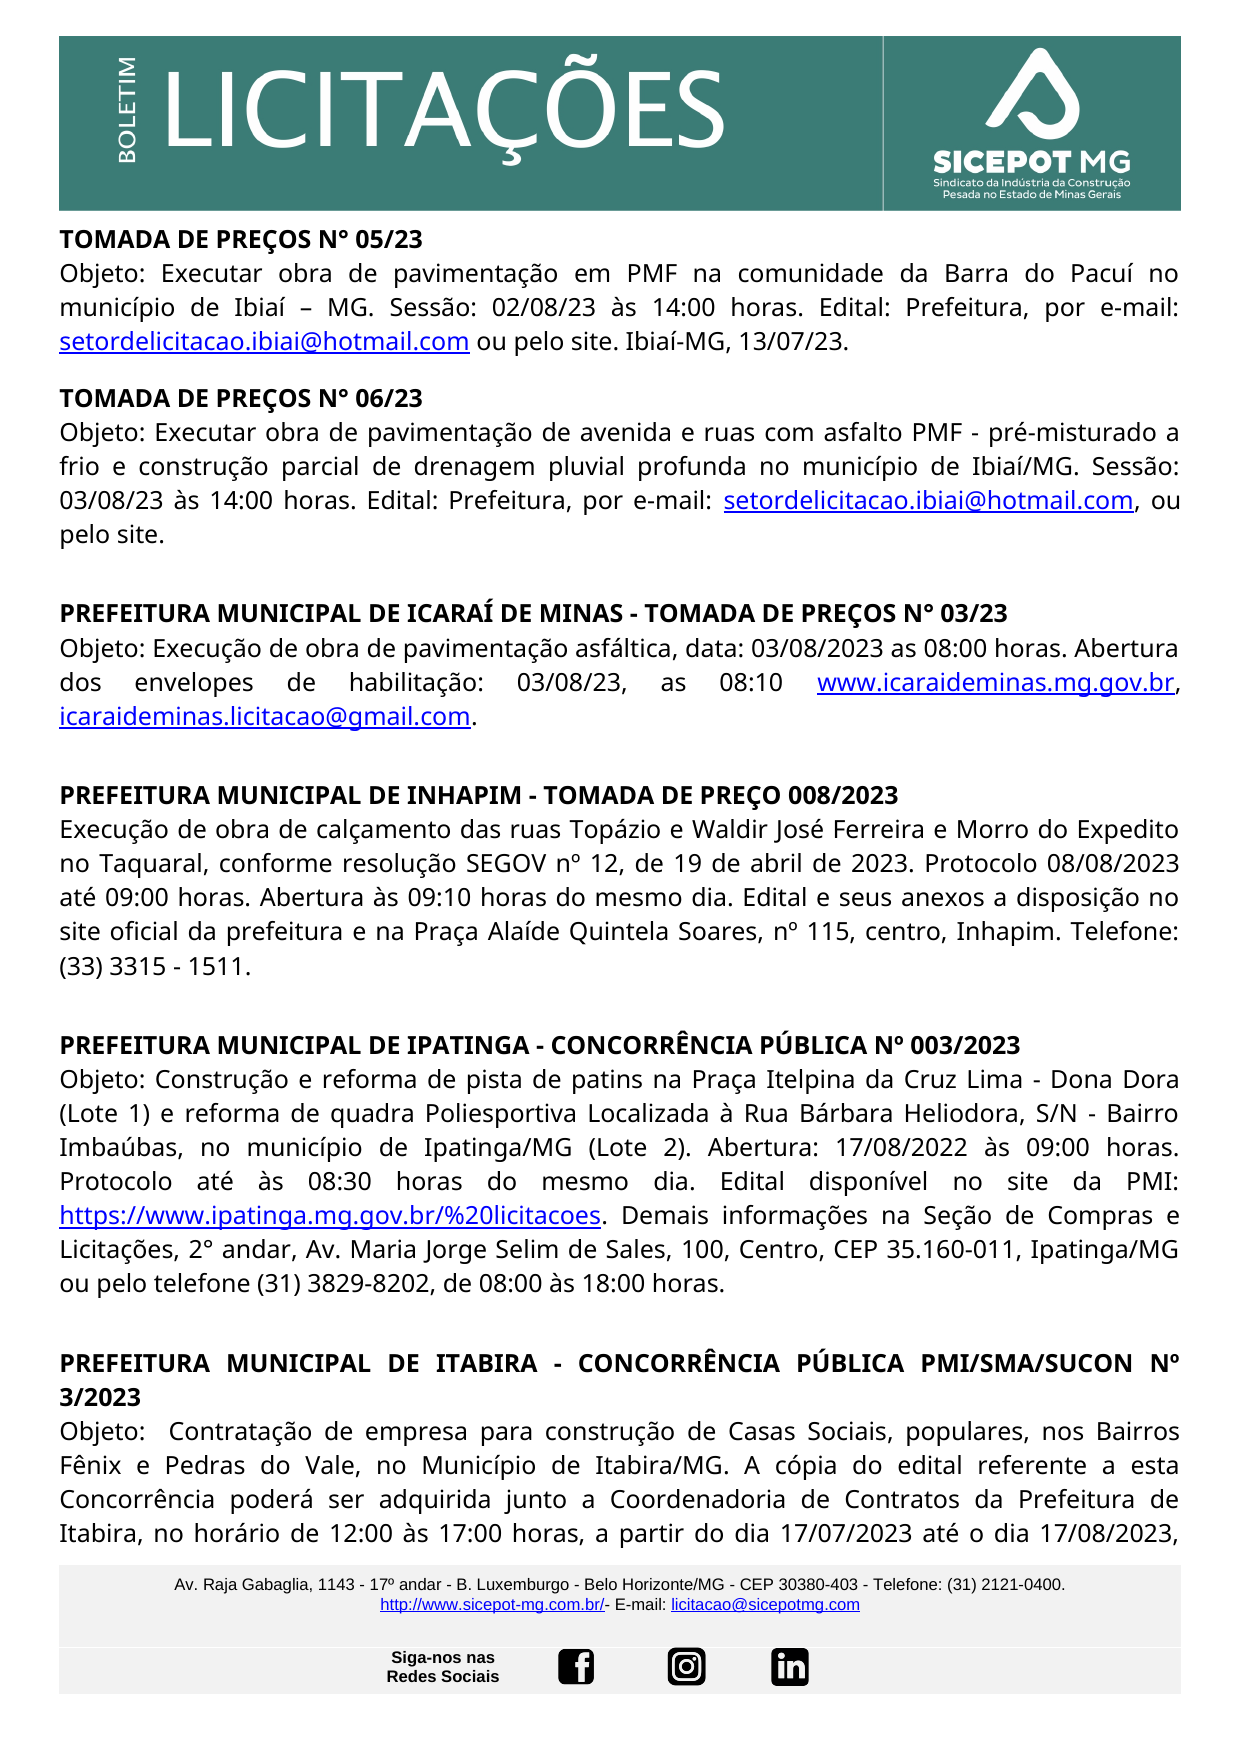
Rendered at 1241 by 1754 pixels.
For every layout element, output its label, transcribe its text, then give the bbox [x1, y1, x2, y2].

text PREFEITURA MUNICIPAL DE ITABIRA - CONCORRÊNCIA PÚBLICA PMI/SMA/SUCON Nº 3/2023 [59, 1346, 1181, 1414]
text TOMADA DE PREÇOS N° 05/23 [59, 221, 1181, 256]
text Objeto: Construção e reforma de pista de patins na Praça Itelpina da Cruz Lima - Dona Dora (Lote 1) e reforma de quadra Poliesportiva Localizada à Rua Bárbara Heliodora, S/N - Bairro Imbaúbas, no município de Ipatinga/MG (Lote 2). Abertura: 17/08/2022 às 09:00 horas. Protocolo até às 08:30 horas do mesmo dia. Edital disponível no site da PMI: https://www.ipatinga.mg.gov.br/%20licitacoes. Demais informações na Seção de Compras e Licitações, 2° andar, Av. Maria Jorge Selim de Sales, 100, Centro, CEP 35.160-011, Ipatinga/MG ou pelo telefone (31) 3829-8202, de 08:00 às 18:00 horas. [59, 1062, 1181, 1300]
text Execução de obra de calçamento das ruas Topázio e Waldir José Ferreira e Morro do Expedito no Taquaral, conforme resolução SEGOV nº 12, de 19 de abril de 2023. Protocolo 08/08/2023 até 09:00 horas. Abertura às 09:10 horas do mesmo dia. Edital e seus anexos a disposição no site oficial da prefeitura e na Praça Alaíde Quintela Soares, nº 115, centro, Inhapim. Telefone: (33) 3315 - 1511. [59, 812, 1181, 982]
picture [59, 36, 1181, 211]
text PREFEITURA MUNICIPAL DE INHAPIM - TOMADA DE PREÇO 008/2023 [59, 778, 1181, 812]
picture [667, 1647, 706, 1686]
text TOMADA DE PREÇOS N° 06/23 [59, 380, 1181, 414]
picture [771, 1648, 809, 1686]
text Objeto: Execução de obra de pavimentação asfáltica, data: 03/08/2023 as 08:00 horas. Abertura dos envelopes de habilitação: 03/08/23, as 08:10 www.icaraideminas.mg.gov.br, icaraideminas.licitacao@gmail.com. [59, 630, 1181, 732]
text PREFEITURA MUNICIPAL DE IPATINGA - CONCORRÊNCIA PÚBLICA Nº 003/2023 [59, 1028, 1181, 1062]
text Objeto: Executar obra de pavimentação de avenida e ruas com asfalto PMF - pré-misturado a frio e construção parcial de drenagem pluvial profunda no município de Ibiaí/MG. Sessão: 03/08/23 às 14:00 horas. Edital: Prefeitura, por e-mail: setordelicitacao.ibiai@hotmail.com, ou pelo site. [59, 414, 1181, 551]
picture [557, 1648, 594, 1685]
text PREFEITURA MUNICIPAL DE ICARAÍ DE MINAS - TOMADA DE PREÇOS N° 03/23 [59, 596, 1181, 630]
text Objeto: Executar obra de pavimentação em PMF na comunidade da Barra do Pacuí no município de Ibiaí – MG. Sessão: 02/08/23 às 14:00 horas. Edital: Prefeitura, por e-mail: setordelicitacao.ibiai@hotmail.com ou pelo site. Ibiaí-MG, 13/07/23. [59, 256, 1181, 358]
